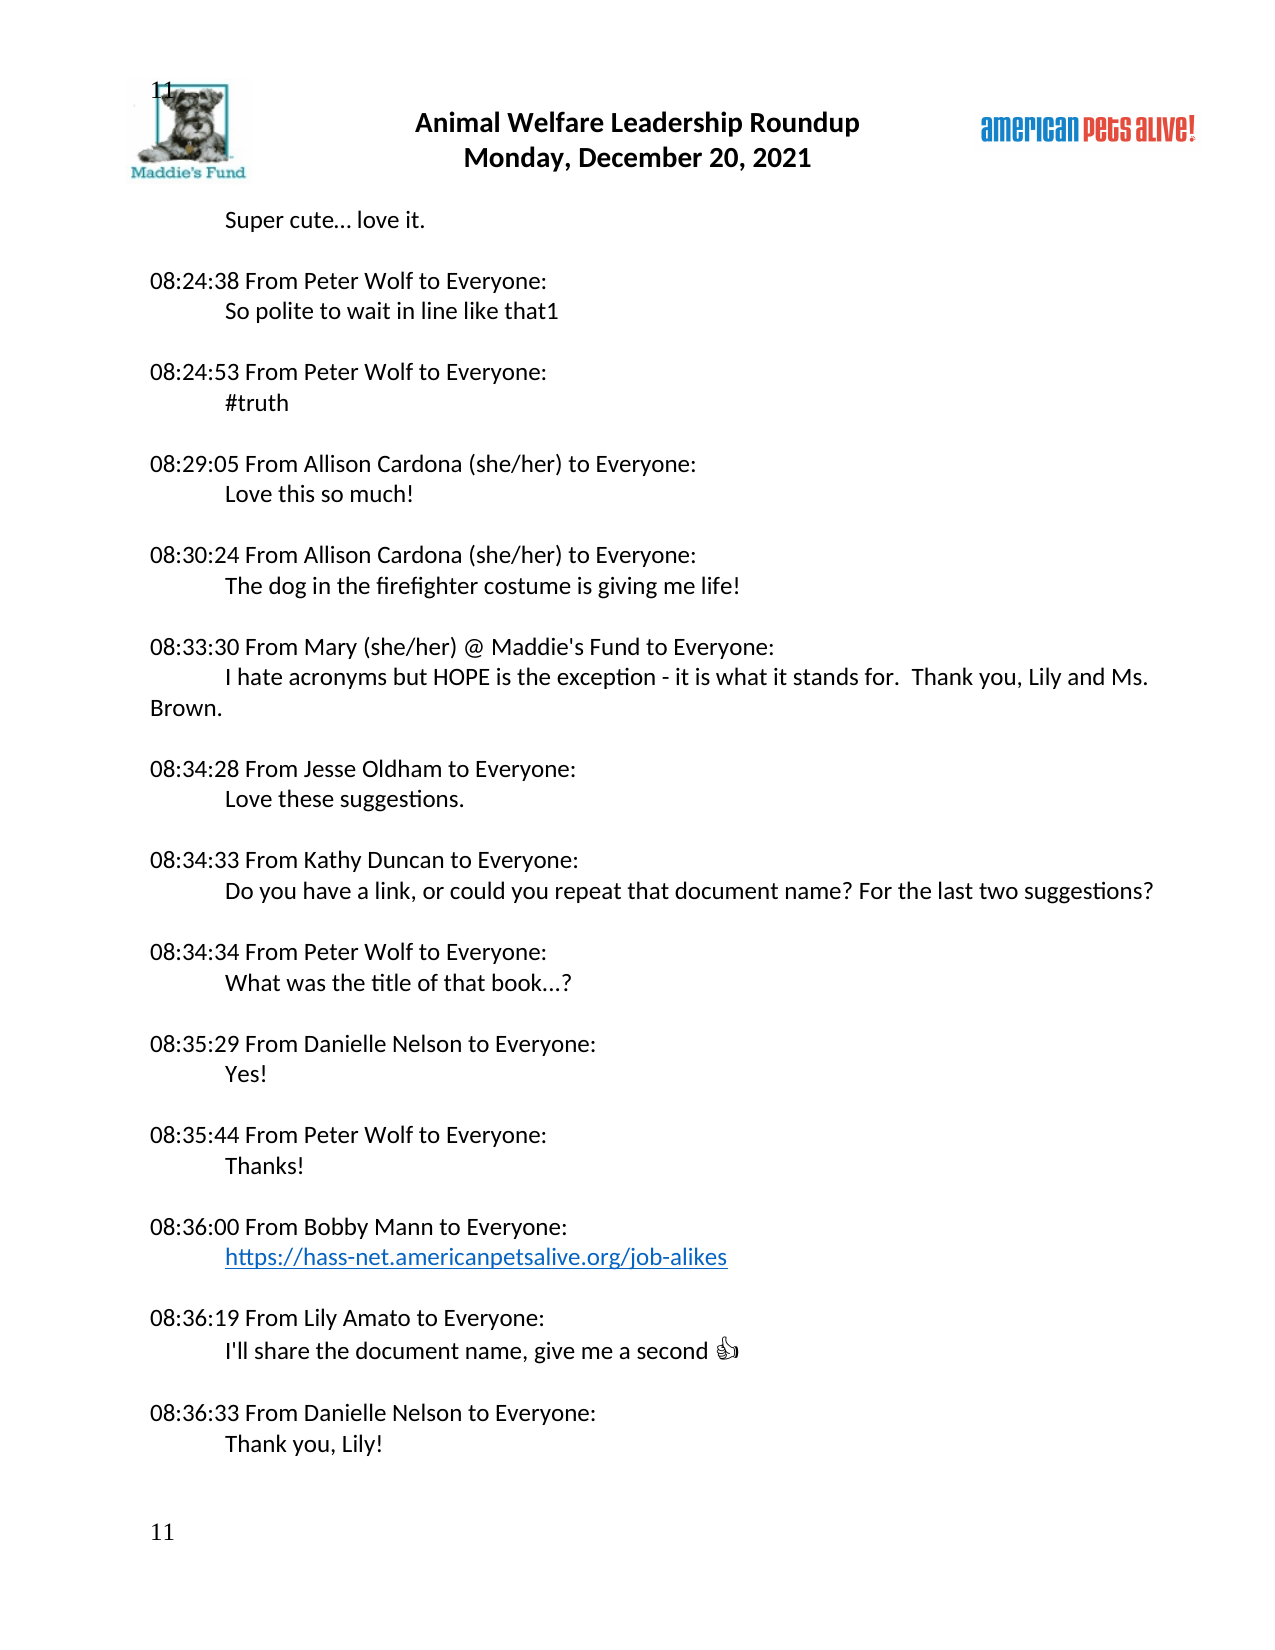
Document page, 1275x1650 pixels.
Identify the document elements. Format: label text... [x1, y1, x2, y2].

text 08:34:34 From Peter Wolf to Everyone: [150, 936, 1162, 967]
text 08:24:38 From Peter Wolf to Everyone: [150, 265, 1162, 295]
text I'll share the document name, give me a second 👍 [150, 1333, 1162, 1367]
text Super cute… love it. [150, 204, 1162, 234]
picture [125, 78, 253, 185]
text Yes! [150, 1058, 1162, 1089]
text So polite to wait in line like that1 [150, 295, 1162, 326]
text 08:36:33 From Danielle Nelson to Everyone: [150, 1398, 1162, 1428]
text 08:35:29 From Danielle Nelson to Everyone: [150, 1028, 1162, 1058]
text Love this so much! [150, 478, 1162, 509]
text 08:35:44 From Peter Wolf to Everyone: [150, 1119, 1162, 1150]
picture [971, 106, 1205, 153]
text Love these suggestions. [150, 784, 1162, 814]
text Do you have a link, or could you repeat that document name? For the last two suggestions? [150, 875, 1162, 906]
text 08:30:24 From Allison Cardona (she/her) to Everyone: [150, 539, 1162, 570]
text 08:24:53 From Peter Wolf to Everyone: [150, 356, 1162, 387]
text 08:34:33 From Kathy Duncan to Everyone: [150, 845, 1162, 875]
text 08:29:05 From Allison Cardona (she/her) to Everyone: [150, 448, 1162, 478]
text https://hass-net.americanpetsalive.org/job-alikes [150, 1241, 1162, 1272]
text #truth [150, 387, 1162, 417]
text Thanks! [150, 1150, 1162, 1180]
text I hate acronyms but HOPE is the exception - it is what it stands for. Thank you, Lily and Ms. Brown. [150, 662, 1162, 723]
text 08:33:30 From Mary (she/her) @ Maddie's Fund to Everyone: [150, 631, 1162, 662]
text Thank you, Lily! [150, 1428, 1162, 1459]
text The dog in the firefighter costume is giving me life! [150, 570, 1162, 601]
text 08:34:28 From Jesse Oldham to Everyone: [150, 753, 1162, 784]
text 08:36:00 From Bobby Mann to Everyone: [150, 1211, 1162, 1241]
text What was the title of that book...? [150, 967, 1162, 997]
text 08:36:19 From Lily Amato to Everyone: [150, 1302, 1162, 1333]
